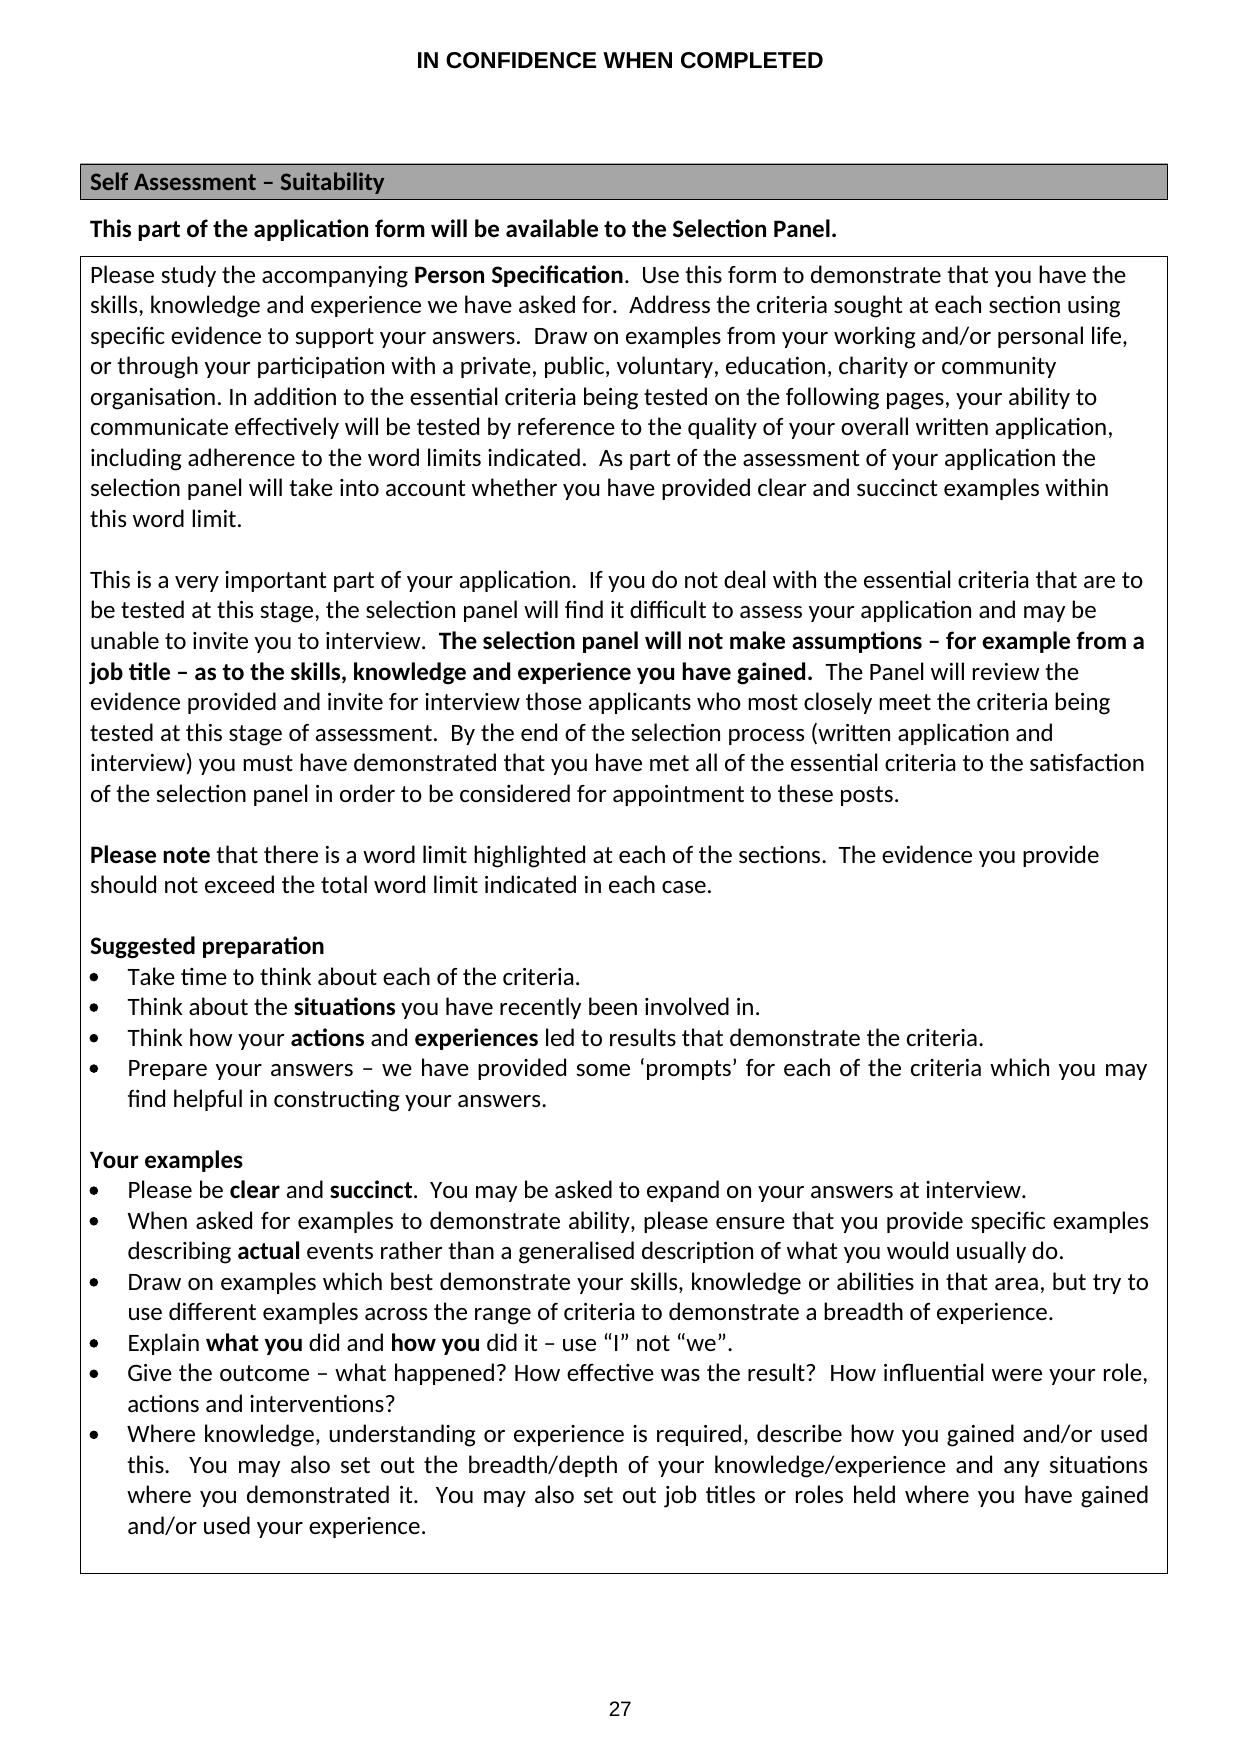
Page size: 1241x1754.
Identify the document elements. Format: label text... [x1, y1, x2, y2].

text This part of the application form will be available to the Selection Panel. [90, 213, 1150, 243]
list Please be clear and succinct. You may be asked to expand on your answers at interview. [90, 1174, 1150, 1205]
text Suggested preparation [90, 930, 1150, 961]
text Please study the accompanying Person Specification. Use this form to demonstrate that you have the skills, knowledge and experience we have asked for. Address the criteria sought at each section using specific evidence to support your answers. Draw on examples from your working and/or personal life, or through your participation with a private, public, voluntary, education, charity or community organisation. In addition to the essential criteria being tested on the following pages, your ability to communicate effectively will be tested by reference to the quality of your overall written application, including adherence to the word limits indicated. As part of the assessment of your application the selection panel will take into account whether you have provided clear and succinct examples within this word limit. [81, 257, 1167, 533]
list Think about the situations you have recently been involved in. [90, 991, 1150, 1022]
list Prepare your answers – we have provided some ‘prompts’ for each of the criteria which you may find helpful in constructing your answers. [90, 1052, 1150, 1113]
list Take time to think about each of the criteria. [90, 961, 1150, 991]
list Where knowledge, understanding or experience is required, describe how you gained and/or used this. You may also set out the breadth/depth of your knowledge/experience and any situations where you demonstrated it. You may also set out job titles or roles held where you have gained and/or used your experience. [90, 1419, 1150, 1541]
text Please note that there is a word limit highlighted at each of the sections. The evidence you provide should not exceed the total word limit indicated in each case. [90, 839, 1150, 900]
list When asked for examples to demonstrate ability, please ensure that you provide specific examples describing actual events rather than a generalised description of what you would usually do. [90, 1205, 1150, 1266]
list Draw on examples which best demonstrate your skills, knowledge or abilities in that area, but try to use different examples across the range of criteria to demonstrate a breadth of experience. [90, 1266, 1150, 1327]
text Self Assessment – Suitability [81, 165, 1167, 199]
list Explain what you did and how you did it – use “I” not “we”. [90, 1327, 1150, 1358]
list Think how your actions and experiences led to results that demonstrate the criteria. [90, 1022, 1150, 1052]
text This is a very important part of your application. If you do not deal with the essential criteria that are to be tested at this stage, the selection panel will find it difficult to assess your application and may be unable to invite you to interview. The selection panel will not make assumptions – for example from a job title – as to the skills, knowledge and experience you have gained. The Panel will review the evidence provided and invite for interview those applicants who most closely meet the criteria being tested at this stage of assessment. By the end of the selection process (written application and interview) you must have demonstrated that you have met all of the essential criteria to the satisfaction of the selection panel in order to be considered for appointment to these posts. [90, 564, 1150, 808]
list Give the outcome – what happened? How effective was the result? How influential were your role, actions and interventions? [90, 1358, 1150, 1419]
text Your examples [90, 1144, 1150, 1174]
